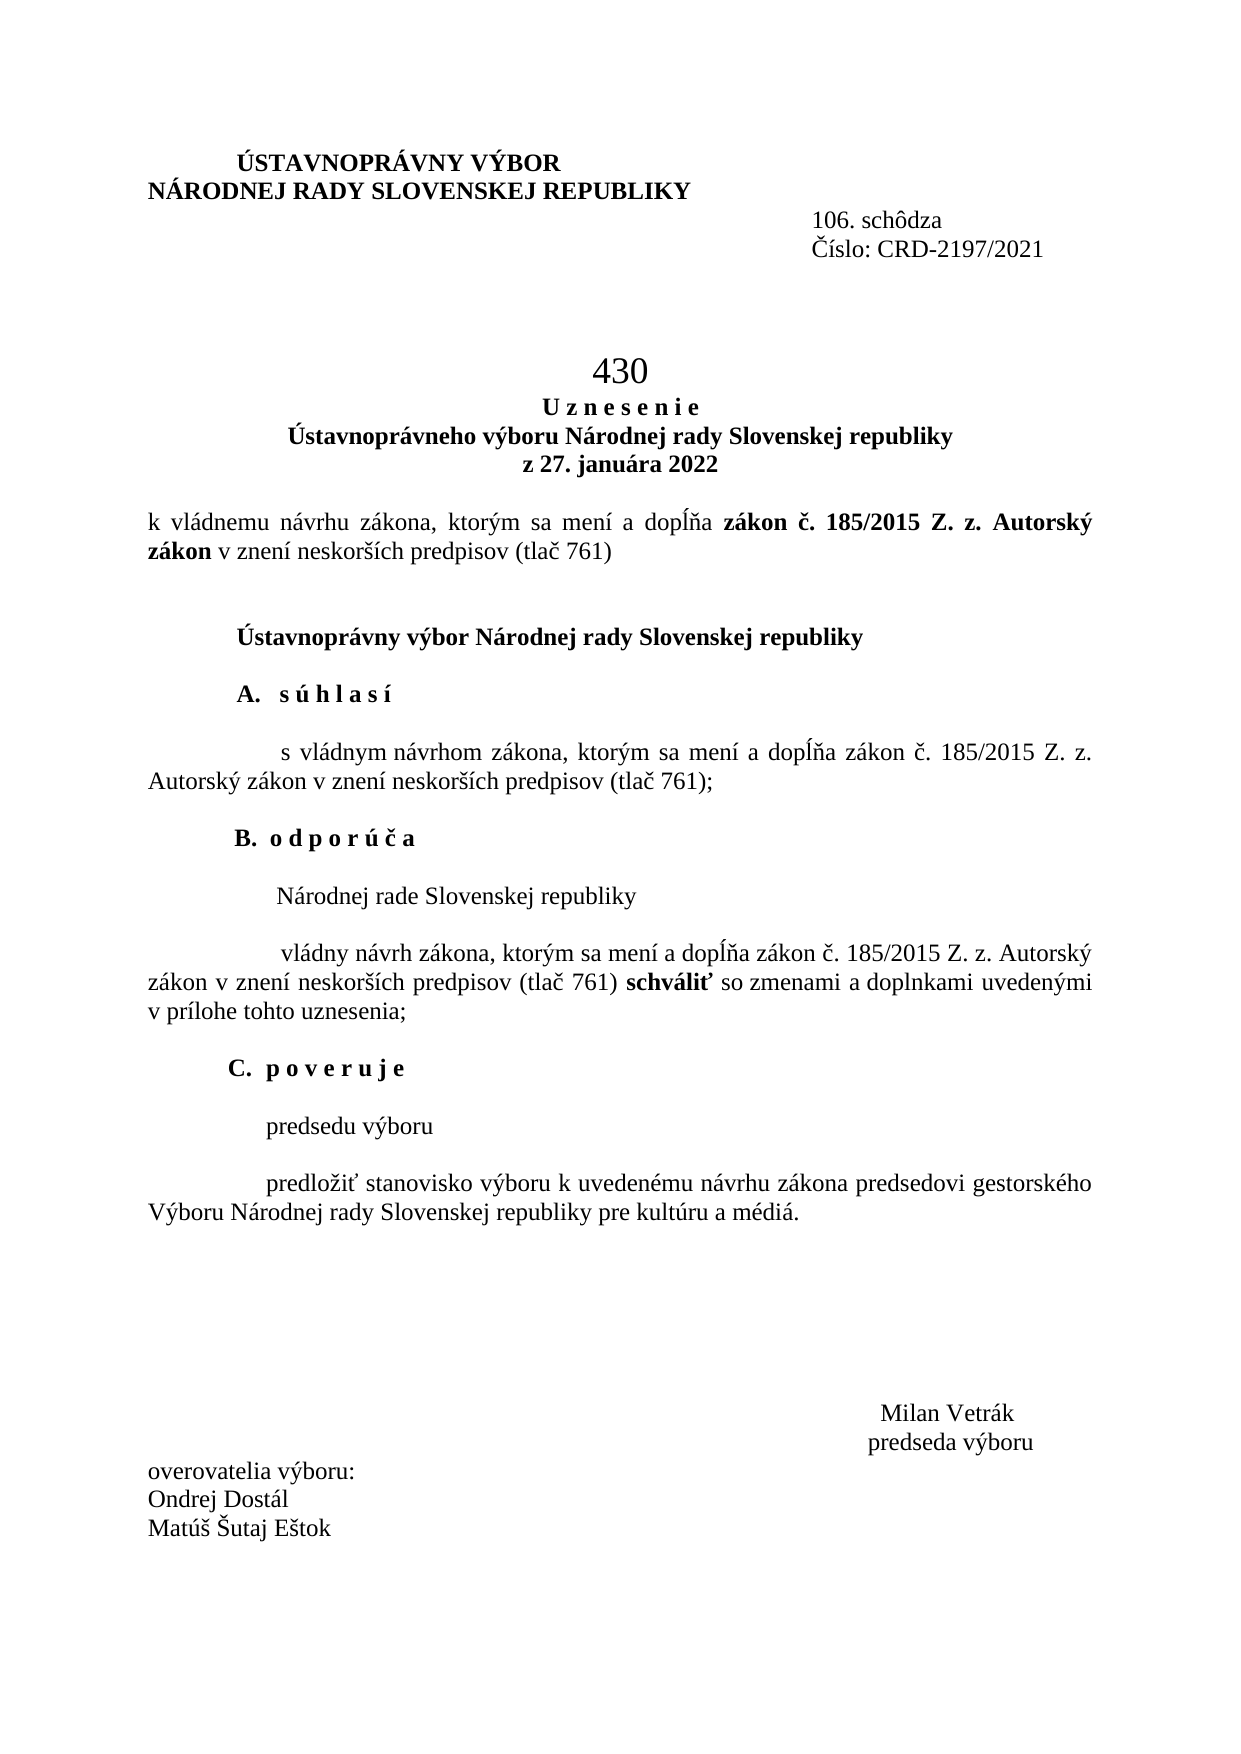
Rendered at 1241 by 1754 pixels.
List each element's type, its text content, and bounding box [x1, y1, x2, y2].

text predsedu výboru [148, 1111, 1093, 1139]
text Národnej rade Slovenskej republiky [148, 881, 1093, 909]
text B. o d p o r ú č a [148, 823, 1093, 852]
text Ústavnoprávny výbor Národnej rady Slovenskej republiky [148, 622, 1093, 651]
text Ondrej Dostál [148, 1484, 1093, 1513]
text 430 [148, 349, 1093, 392]
text A. s ú h l a s í [148, 679, 1093, 708]
text Ústavnoprávneho výboru Národnej rady Slovenskej republiky [148, 421, 1093, 449]
text U z n e s e n i e [148, 392, 1093, 421]
text s vládnym návrhom zákona, ktorým sa mení a dopĺňa zákon č. 185/2015 Z. z. Autorský zákon v znení neskorších predpisov (tlač 761); [148, 737, 1093, 794]
text Milan Vetrák [148, 1398, 1093, 1427]
text z 27. januára 2022 [148, 449, 1093, 478]
text NÁRODNEJ RADY SLOVENSKEJ REPUBLIKY [148, 176, 1093, 205]
text predložiť stanovisko výboru k uvedenému návrhu zákona predsedovi gestorského Výboru Národnej rady Slovenskej republiky pre kultúru a médiá. [148, 1168, 1093, 1226]
text overovatelia výboru: [148, 1456, 1093, 1484]
subtitle ÚSTAVNOPRÁVNY VÝBOR [236, 148, 1093, 176]
text Číslo: CRD-2197/2021 [729, 234, 1093, 263]
text predseda výboru [738, 1427, 1093, 1456]
text Matúš Šutaj Eštok [148, 1513, 1093, 1542]
text k vládnemu návrhu zákona, ktorým sa mení a dopĺňa zákon č. 185/2015 Z. z. Autorský zákon v znení neskorších predpisov (tlač 761) [148, 507, 1093, 564]
text vládny návrh zákona, ktorým sa mení a dopĺňa zákon č. 185/2015 Z. z. Autorský zákon v znení neskorších predpisov (tlač 761) schváliť so zmenami a doplnkami uvedenými v prílohe tohto uznesenia; [148, 938, 1093, 1024]
text 106. schôdza [148, 205, 1093, 234]
text C. p o v e r u j e [148, 1053, 1093, 1082]
